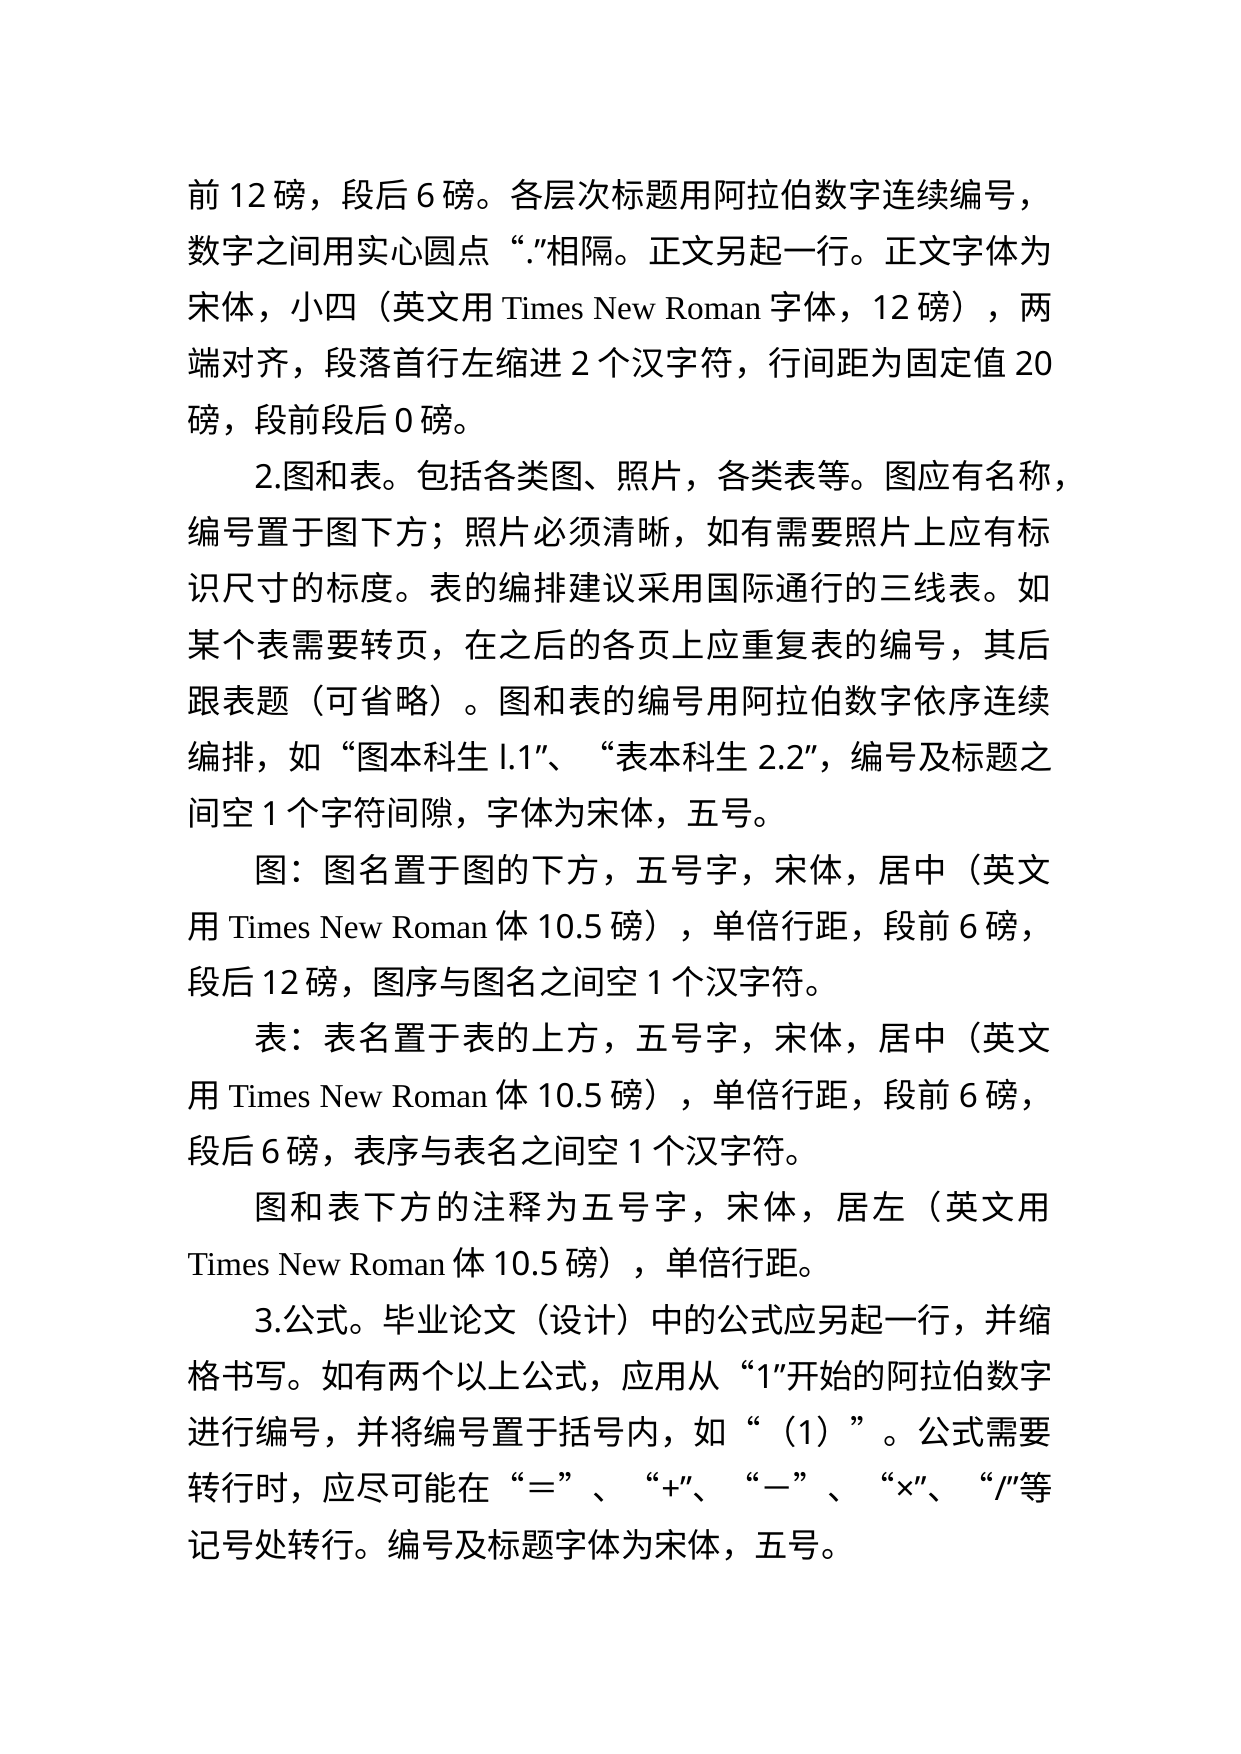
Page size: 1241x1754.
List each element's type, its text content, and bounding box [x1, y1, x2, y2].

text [187, 162, 1053, 443]
text 图和表下方的注释为五号字，宋体，居左（英文用Times New Roman体10.5磅），单倍行距。 [187, 1174, 1053, 1287]
text 2.图和表。包括各类图、照片，各类表等。图应有名称，编号置于图下方；照片必须清晰，如有需要照片上应有标识尺寸的标度。表的编排建议采用国际通行的三线表。如某个表需要转页，在之后的各页上应重复表的编号，其后跟表题（可省略）。图和表的编号用阿拉伯数字依序连续编排，如“图本科生 l.1”、“表本科生 2.2”，编号及标题之间空1个字符间隙，字体为宋体，五号。 [187, 443, 1053, 837]
text 图：图名置于图的下方，五号字，宋体，居中（英文用Times New Roman体10.5磅），单倍行距，段前6磅，段后12磅，图序与图名之间空1个汉字符。 [187, 837, 1053, 1006]
text 3.公式。毕业论文（设计）中的公式应另起一行，并缩格书写。如有两个以上公式，应用从“1”开始的阿拉伯数字进行编号，并将编号置于括号内，如“（1）”。公式需要转行时，应尽可能在“＝”、“+”、“－”、“×”、“/”等记号处转行。编号及标题字体为宋体，五号。 [187, 1287, 1053, 1568]
text 表：表名置于表的上方，五号字，宋体，居中（英文用Times New Roman体10.5磅），单倍行距，段前6磅，段后6磅，表序与表名之间空1个汉字符。 [187, 1006, 1053, 1174]
